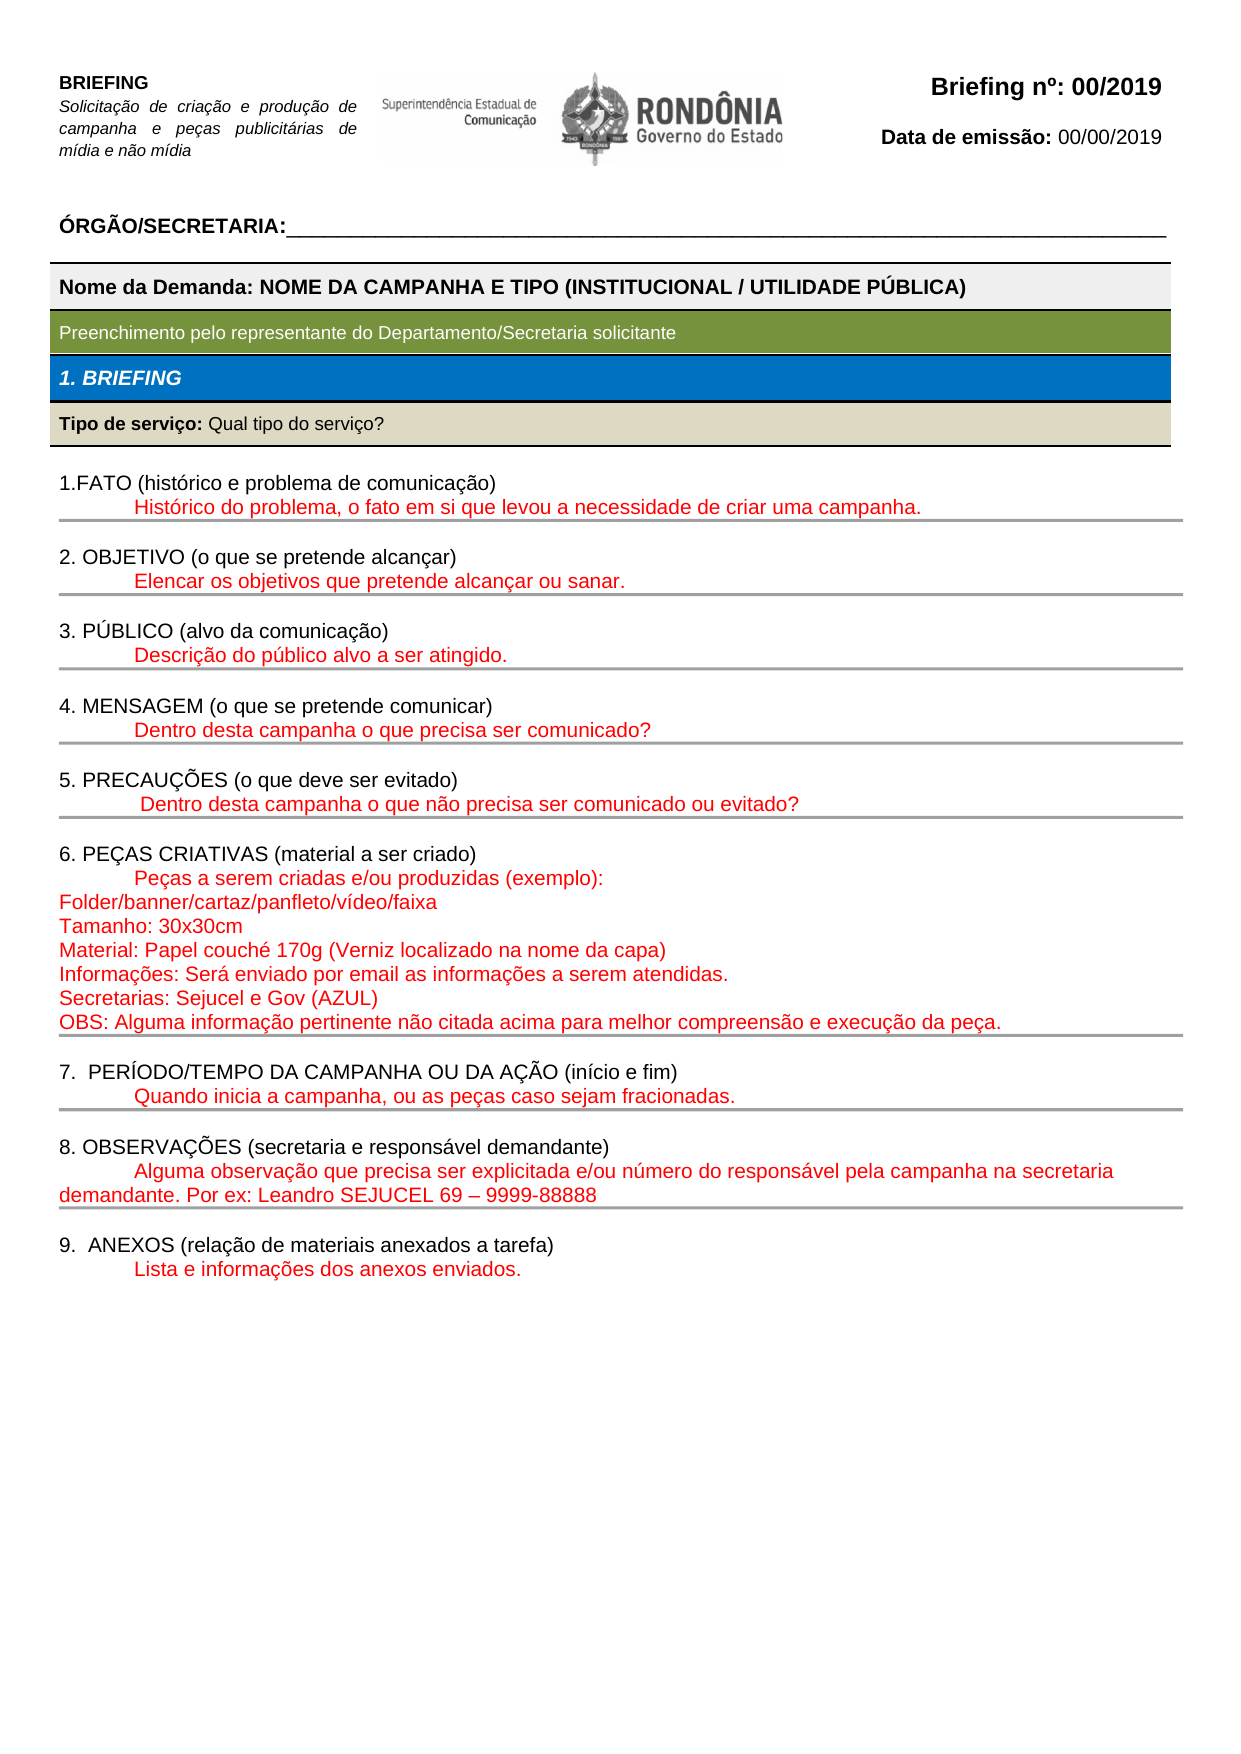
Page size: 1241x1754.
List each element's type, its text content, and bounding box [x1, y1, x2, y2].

table_header Nome da Demanda: NOME DA CAMPANHA E TIPO (INSTITUCIONAL / UTILIDADE PÚBLICA) [50, 264, 1171, 309]
text 4. MENSAGEM (o que se pretende comunicar) [59, 671, 1183, 718]
text Tamanho: 30x30cm [59, 914, 1183, 938]
text OBS: Alguma informação pertinente não citada acima para melhor compreensão e execução da peça. [59, 1010, 1183, 1033]
text Descrição do público alvo a ser atingido. [59, 643, 1183, 667]
text 9. ANEXOS (relação de materiais anexados a tarefa) [59, 1210, 1183, 1257]
text Secretarias: Sejucel e Gov (AZUL) [59, 986, 1183, 1010]
text Folder/banner/cartaz/panfleto/vídeo/faixa [59, 890, 1183, 914]
table_cell 1. BRIEFING [50, 356, 1171, 400]
table_header BRIEFING Solicitação de criação e produção de campanha e peças publicitárias de mídia e não mídia [50, 62, 368, 210]
text Lista e informações dos anexos enviados. [59, 1257, 1183, 1281]
table_cell Preenchimento pelo representante do Departamento/Secretaria solicitante [50, 311, 1171, 353]
text Peças a serem criadas e/ou produzidas (exemplo): [59, 866, 1183, 890]
text 2. OBJETIVO (o que se pretende alcançar) [59, 545, 1183, 569]
table_header [370, 62, 794, 210]
text Dentro desta campanha o que não precisa ser comunicado ou evitado? [59, 792, 1183, 815]
text Material: Papel couché 170g (Verniz localizado na nome da capa) [59, 938, 1183, 962]
text Elencar os objetivos que pretende alcançar ou sanar. [59, 569, 1183, 593]
text Quando inicia a campanha, ou as peças caso sejam fracionadas. [59, 1084, 1183, 1108]
picture [382, 72, 783, 166]
text 6. PEÇAS CRIATIVAS (material a ser criado) [59, 819, 1183, 866]
text 8. OBSERVAÇÕES (secretaria e responsável demandante) [59, 1112, 1183, 1158]
text 7. PERÍODO/TEMPO DA CAMPANHA OU DA AÇÃO (início e fim) [59, 1037, 1183, 1084]
text 5. PRECAUÇÕES (o que deve ser evitado) [59, 745, 1183, 792]
table_cell Tipo de serviço: Qual tipo do serviço? [50, 403, 1171, 445]
text Histórico do problema, o fato em si que levou a necessidade de criar uma campanha. [59, 495, 1183, 518]
text 1.FATO (histórico e problema de comunicação) [59, 471, 1183, 495]
table_header Briefing nº: 00/2019 Data de emissão: 00/00/2019 [796, 62, 1171, 210]
text Dentro desta campanha o que precisa ser comunicado? [59, 718, 1183, 741]
text Informações: Será enviado por email as informações a serem atendidas. [59, 962, 1183, 986]
text ÓRGÃO/SECRETARIA:_____________________________________________________________________ [59, 212, 1183, 238]
text 3. PÚBLICO (alvo da comunicação) [59, 619, 1183, 643]
text Alguma observação que precisa ser explicitada e/ou número do responsável pela campanha na secretaria demandante. Por ex: Leandro SEJUCEL 69 – 9999-88888 [59, 1158, 1183, 1206]
